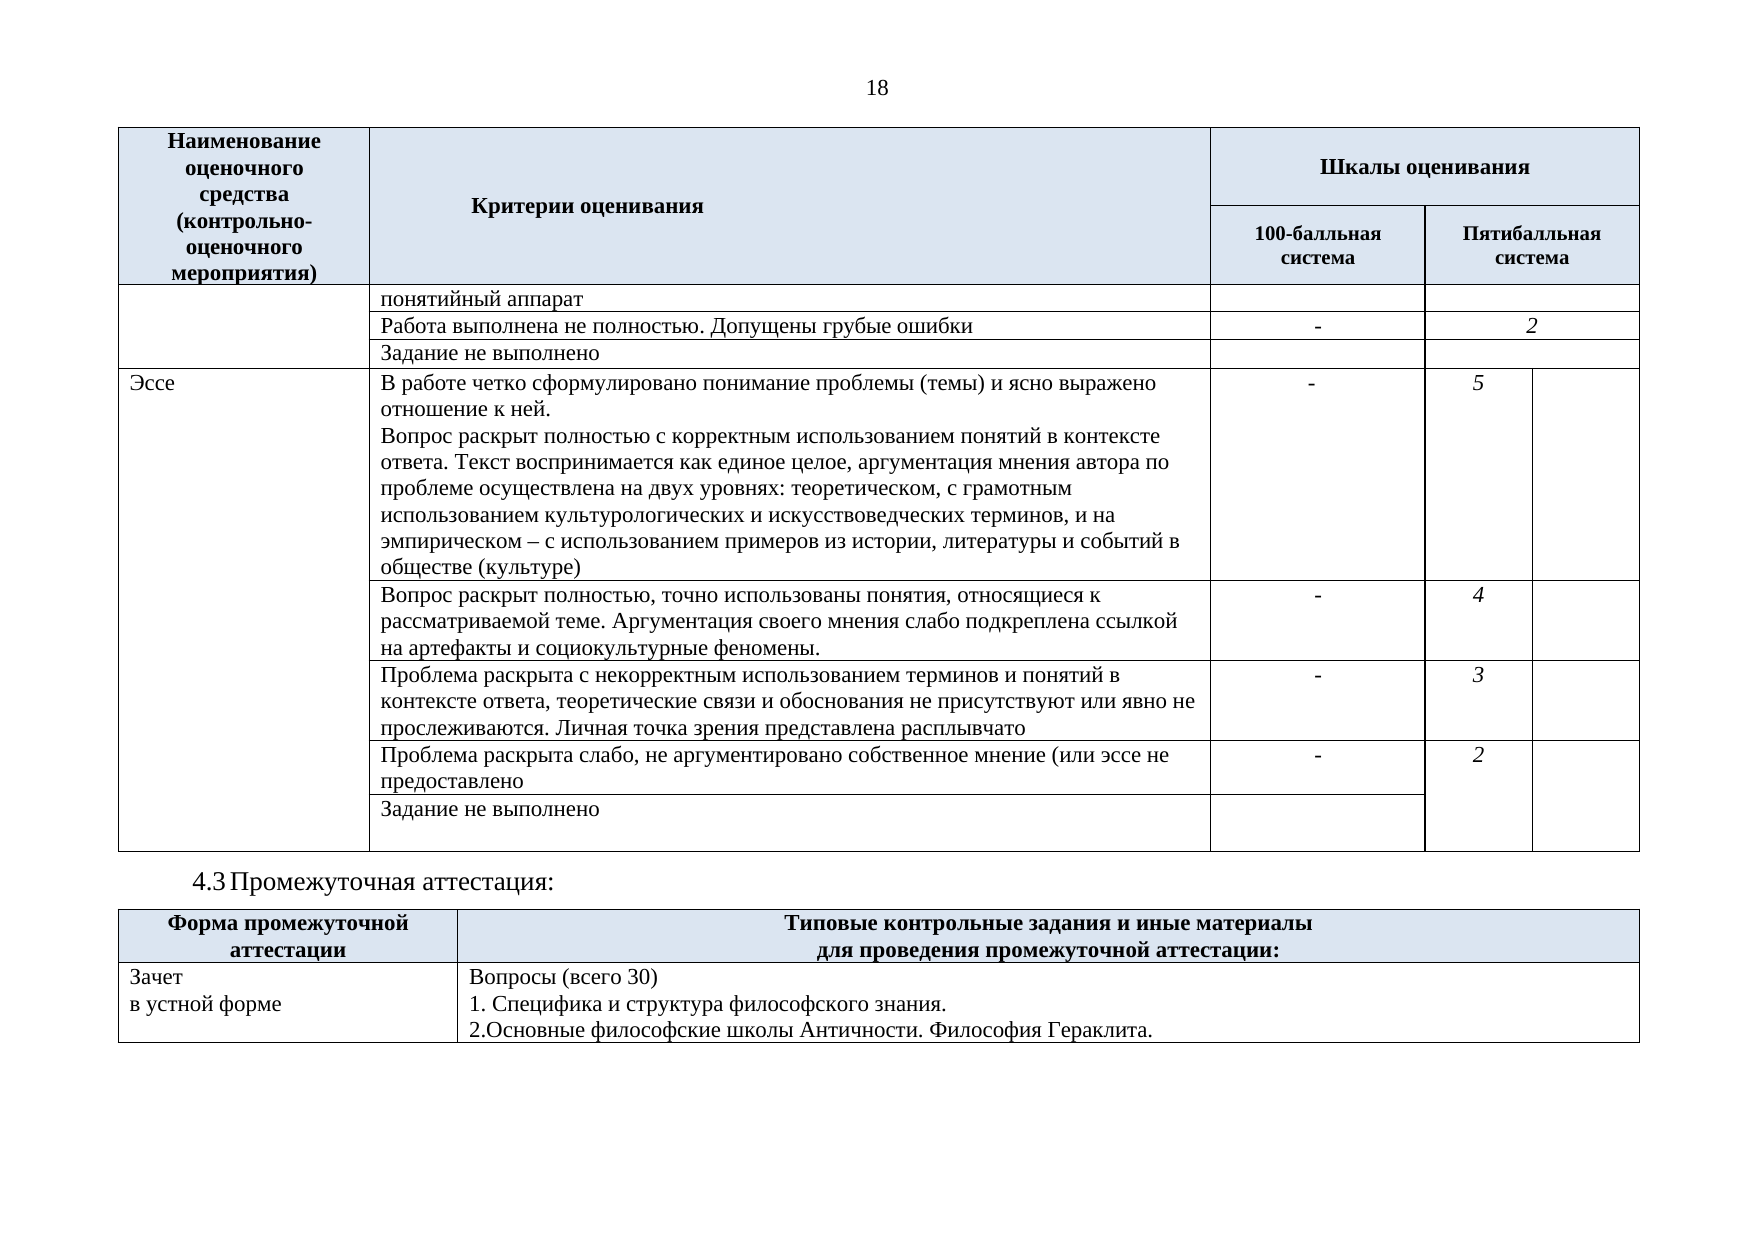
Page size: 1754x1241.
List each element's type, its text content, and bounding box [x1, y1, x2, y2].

table_cell 100-балльная система [1211, 206, 1424, 284]
table_cell 3 [1426, 285, 1639, 311]
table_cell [458, 963, 1639, 1042]
table_cell 2 [1426, 312, 1639, 338]
table_cell Вопрос раскрыт полностью, точно использованы понятия, относящиеся к рассматриваемой теме. Аргументация своего мнения слабо подкреплена ссылкой на артефакты и социокультурные феномены. [370, 581, 1210, 660]
table_cell - [1211, 369, 1424, 580]
table_cell 5 [1426, 369, 1532, 580]
table_cell - [1211, 661, 1424, 740]
table_cell [1533, 369, 1639, 580]
table_cell [1211, 340, 1424, 368]
table_cell Работа выполнена не полностью. Допущены грубые ошибки [370, 312, 1210, 338]
table_cell [1211, 795, 1424, 851]
table_cell 3 [1426, 661, 1532, 740]
table_cell Пятибалльная система [1426, 206, 1639, 284]
table_cell [1533, 661, 1639, 740]
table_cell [370, 285, 1210, 311]
table_cell Эссе [119, 369, 369, 851]
table_cell 4 [1426, 581, 1532, 660]
table_cell [1426, 340, 1639, 368]
table_cell - [1211, 312, 1424, 338]
table_cell В работе четко сформулировано понимание проблемы (темы) и ясно выражено отношение к ней. Вопрос раскрыт полностью с корректным использованием понятий в контексте ответа. Текст воспринимается как единое целое, аргументация мнения автора по проблеме осуществлена на двух уровнях: теоретическом, с грамотным использованием культурологических и искусствоведческих терминов, и на эмпирическом – с использованием примеров из истории, литературы и событий в обществе (культуре) [370, 369, 1210, 580]
table_header Критерии оценивания [370, 128, 1210, 284]
table_header Форма промежуточной аттестации [119, 910, 457, 962]
table_cell Проблема раскрыта слабо, не аргументировано собственное мнение (или эссе не предоставлено [370, 741, 1210, 794]
table_cell Задание не выполнено [370, 340, 1210, 368]
table_cell 2 [1426, 741, 1532, 851]
table_header Шкалы оценивания [1211, 128, 1639, 205]
table_header Наименование оценочного средства (контрольно-оценочного мероприятия) [119, 128, 369, 284]
table_cell Задание не выполнено [370, 795, 1210, 851]
table_cell - [1211, 741, 1424, 794]
table_cell [1533, 741, 1639, 851]
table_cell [119, 963, 457, 1042]
table_header Типовые контрольные задания и иные материалы для проведения промежуточной аттестации: [458, 910, 1639, 962]
table_cell - [1211, 285, 1424, 311]
subtitle Промежуточная аттестация: [192, 865, 1636, 896]
table_cell - [1211, 581, 1424, 660]
table_cell Проблема раскрыта с некорректным использованием терминов и понятий в контексте ответа, теоретические связи и обоснования не присутствуют или явно не прослеживаются. Личная точка зрения представлена расплывчато [370, 661, 1210, 740]
table_cell [1533, 581, 1639, 660]
